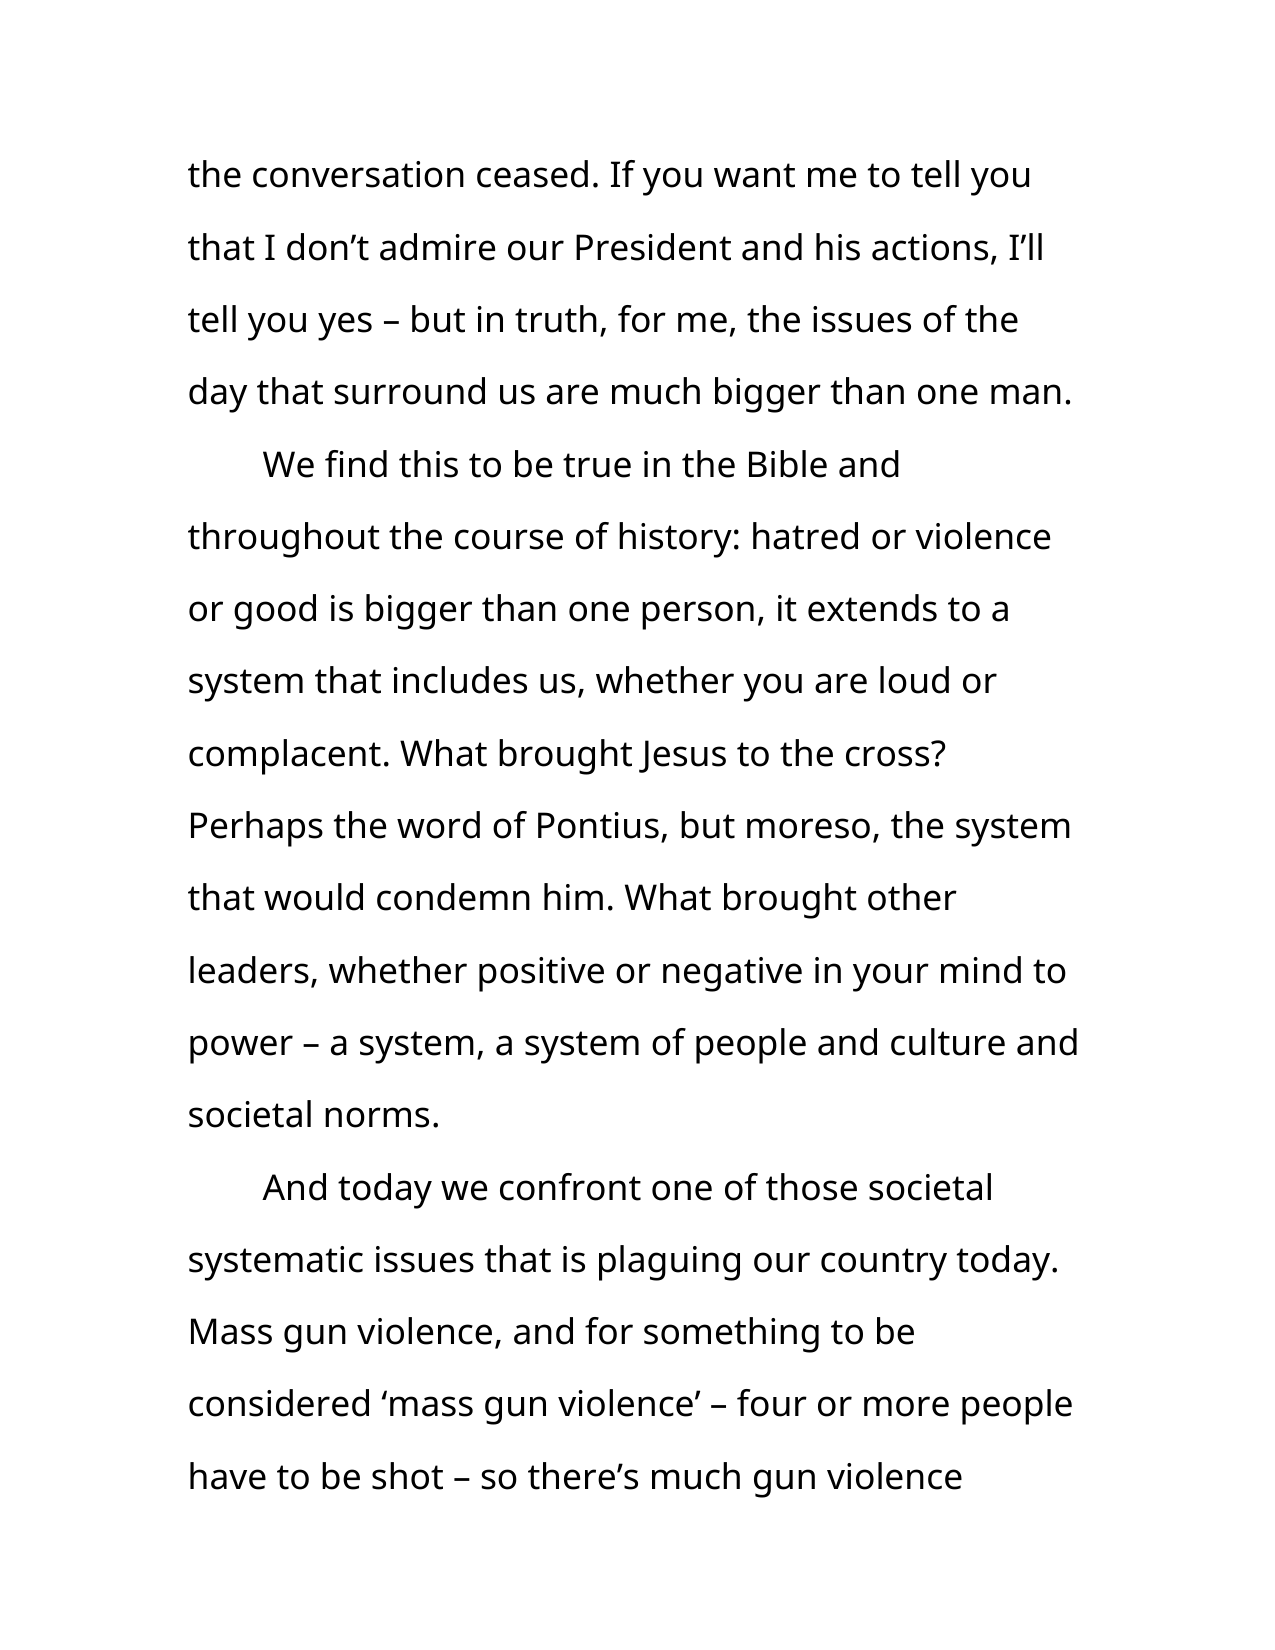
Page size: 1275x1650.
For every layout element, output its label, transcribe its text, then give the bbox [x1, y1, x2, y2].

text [187, 1162, 1087, 1499]
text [187, 150, 1087, 415]
text We find this to be true in the Bible and throughout the course of history: hatred or violence or good is bigger than one person, it extends to a system that includes us, whether you are loud or complacent. What brought Jesus to the cross? Perhaps the word of Pontius, but moreso, the system that would condemn him. What brought other leaders, whether positive or negative in your mind to power – a system, a system of people and culture and societal norms. [187, 439, 1087, 1138]
